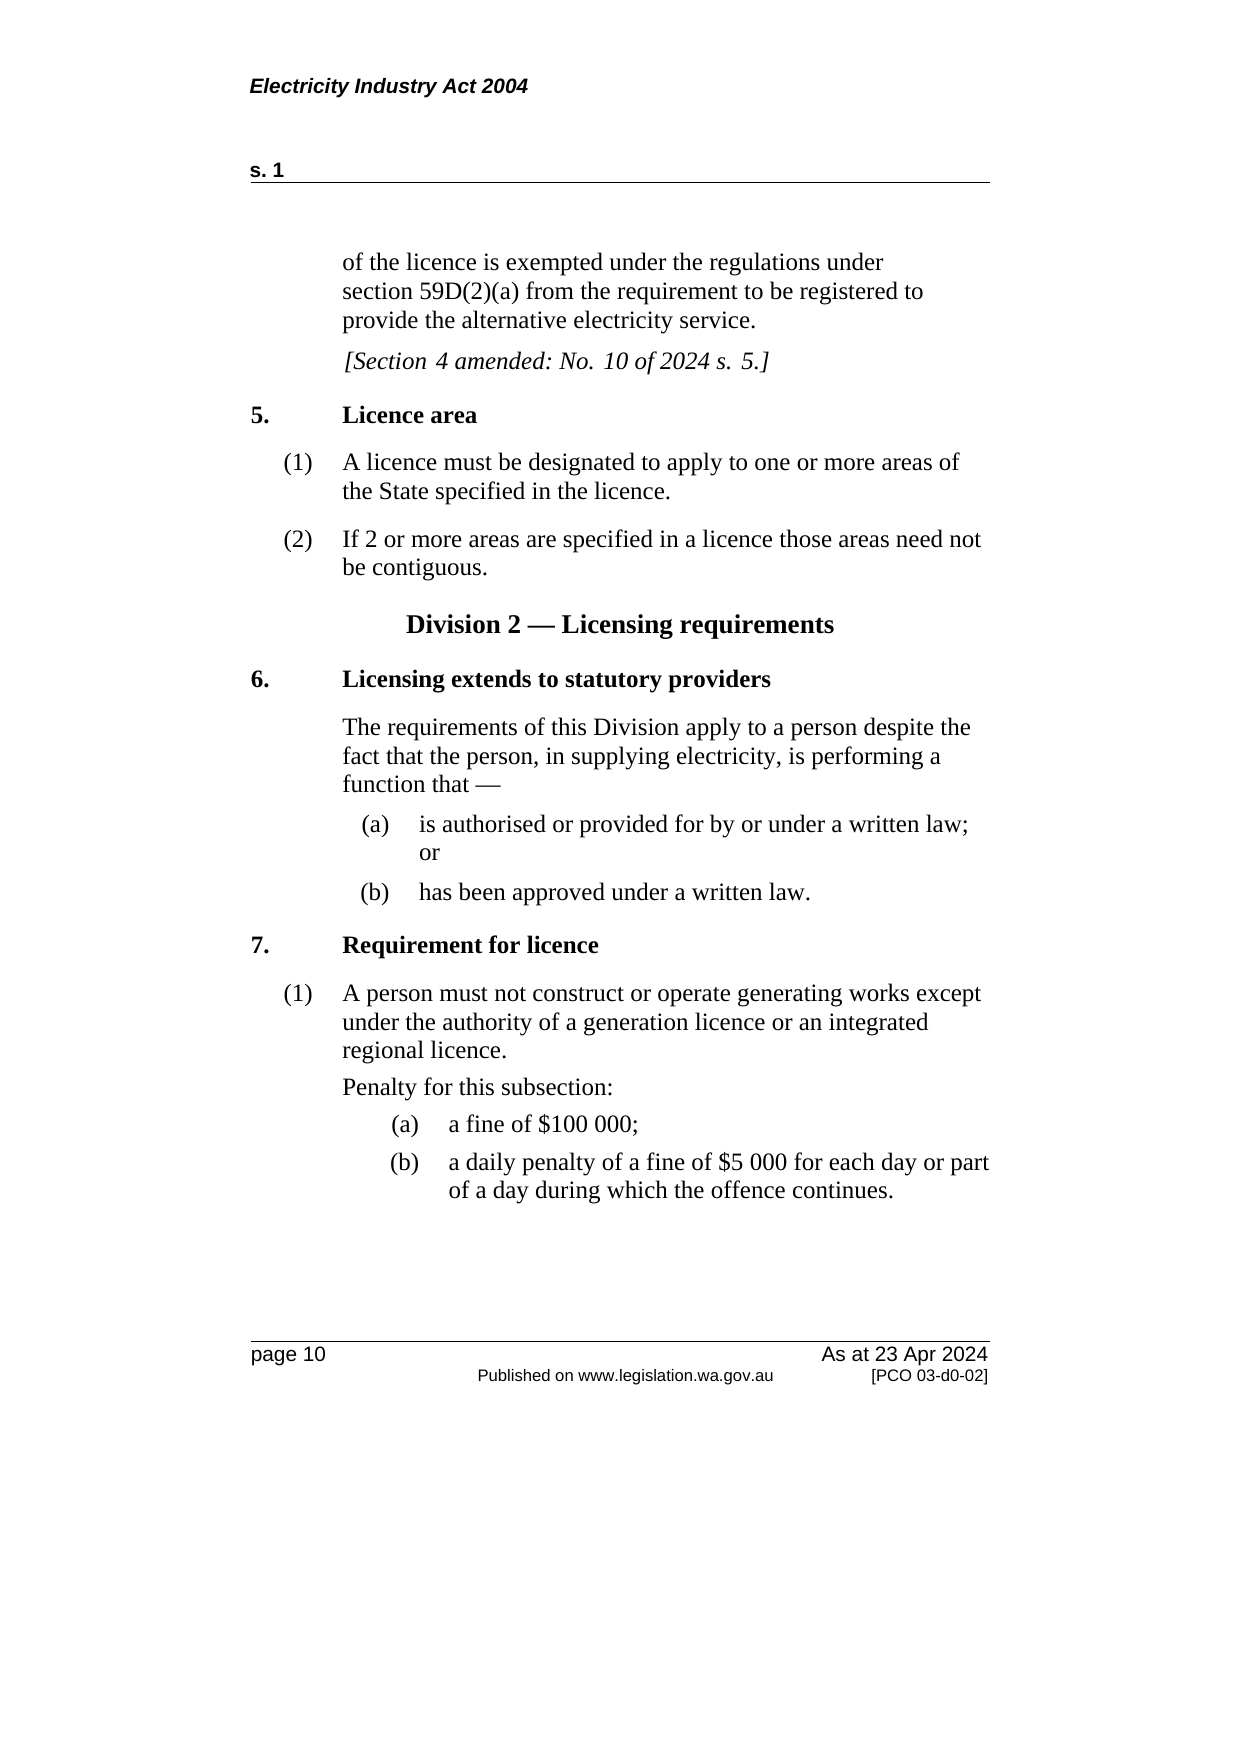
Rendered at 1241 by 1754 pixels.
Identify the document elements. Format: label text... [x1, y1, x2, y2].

subtitle 5. Licence area [251, 400, 990, 429]
text (b) has been approved under a written law. [251, 877, 990, 905]
text [Section 4 amended: No. 10 of 2024 s. 5.] [251, 346, 990, 375]
text (a) is authorised or provided for by or under a written law; or [251, 809, 990, 866]
text (1) A licence must be designated to apply to one or more areas of the State specified in the licence. [251, 447, 990, 505]
text (b) a daily penalty of a fine of $5 000 for each day or part of a day during which the offence continues. [251, 1147, 990, 1204]
subtitle 7. Requirement for licence [251, 930, 990, 959]
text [251, 247, 990, 334]
subtitle 6. Licensing extends to statutory providers [251, 664, 990, 693]
subtitle Division 2 — Licensing requirements [251, 608, 990, 639]
text (1) A person must not construct or operate generating works except under the authority of a generation licence or an integrated regional licence. [251, 978, 990, 1064]
text The requirements of this Division apply to a person despite the fact that the person, in supplying electricity, is performing a function that — [251, 712, 990, 798]
text (a) a fine of $100 000; [251, 1109, 990, 1138]
text Penalty for this subsection: [251, 1072, 990, 1101]
text (2) If 2 or more areas are specified in a licence those areas need not be contiguous. [251, 524, 990, 581]
